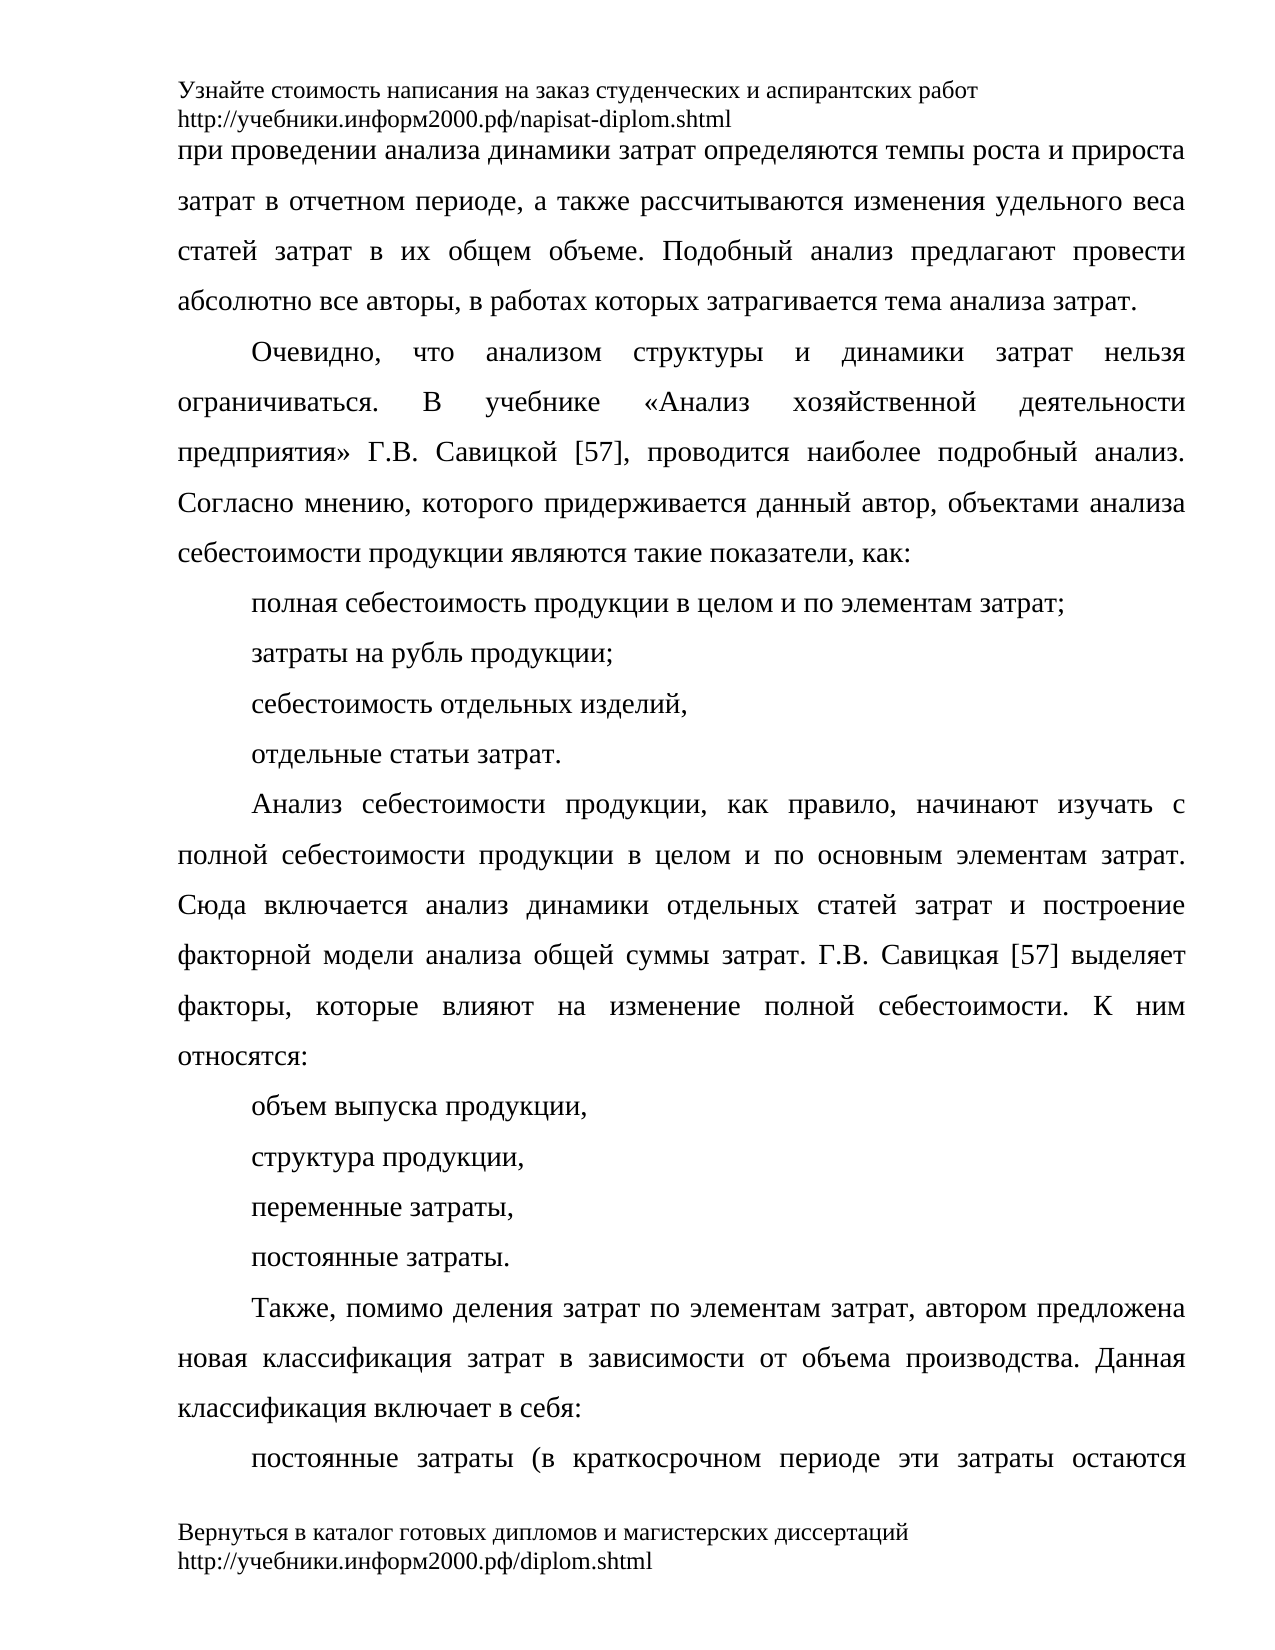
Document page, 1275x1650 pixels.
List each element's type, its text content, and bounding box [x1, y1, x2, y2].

text переменные затраты, [177, 1189, 1186, 1223]
text себестоимость отдельных изделий, [177, 686, 1186, 719]
text Очевидно, что анализом структуры и динамики затрат нельзя ограничиваться. В учебнике «Анализ хозяйственной деятельности предприятия» Г.В. Савицкой [57], проводится наиболее подробный анализ. Согласно мнению, которого придерживается данный автор, объектами анализа себестоимости продукции являются такие показатели, как: [177, 334, 1186, 568]
text Также, помимо деления затрат по элементам затрат, автором предложена новая классификация затрат в зависимости от объема производства. Данная классификация включает в себя: [177, 1290, 1186, 1424]
text постоянные затраты. [177, 1239, 1186, 1273]
text полная себестоимость продукции в целом и по элементам затрат; [177, 585, 1186, 619]
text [177, 1441, 1186, 1474]
text Анализ себестоимости продукции, как правило, начинают изучать с полной себестоимости продукции в целом и по основным элементам затрат. Сюда включается анализ динамики отдельных статей затрат и построение факторной модели анализа общей суммы затрат. Г.В. Савицкая [57] выделяет факторы, которые влияют на изменение полной себестоимости. К ним относятся: [177, 787, 1186, 1072]
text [177, 132, 1186, 317]
text затраты на рубль продукции; [177, 636, 1186, 669]
text отдельные статьи затрат. [177, 736, 1186, 770]
text структура продукции, [177, 1139, 1186, 1172]
text объем выпуска продукции, [177, 1088, 1186, 1122]
